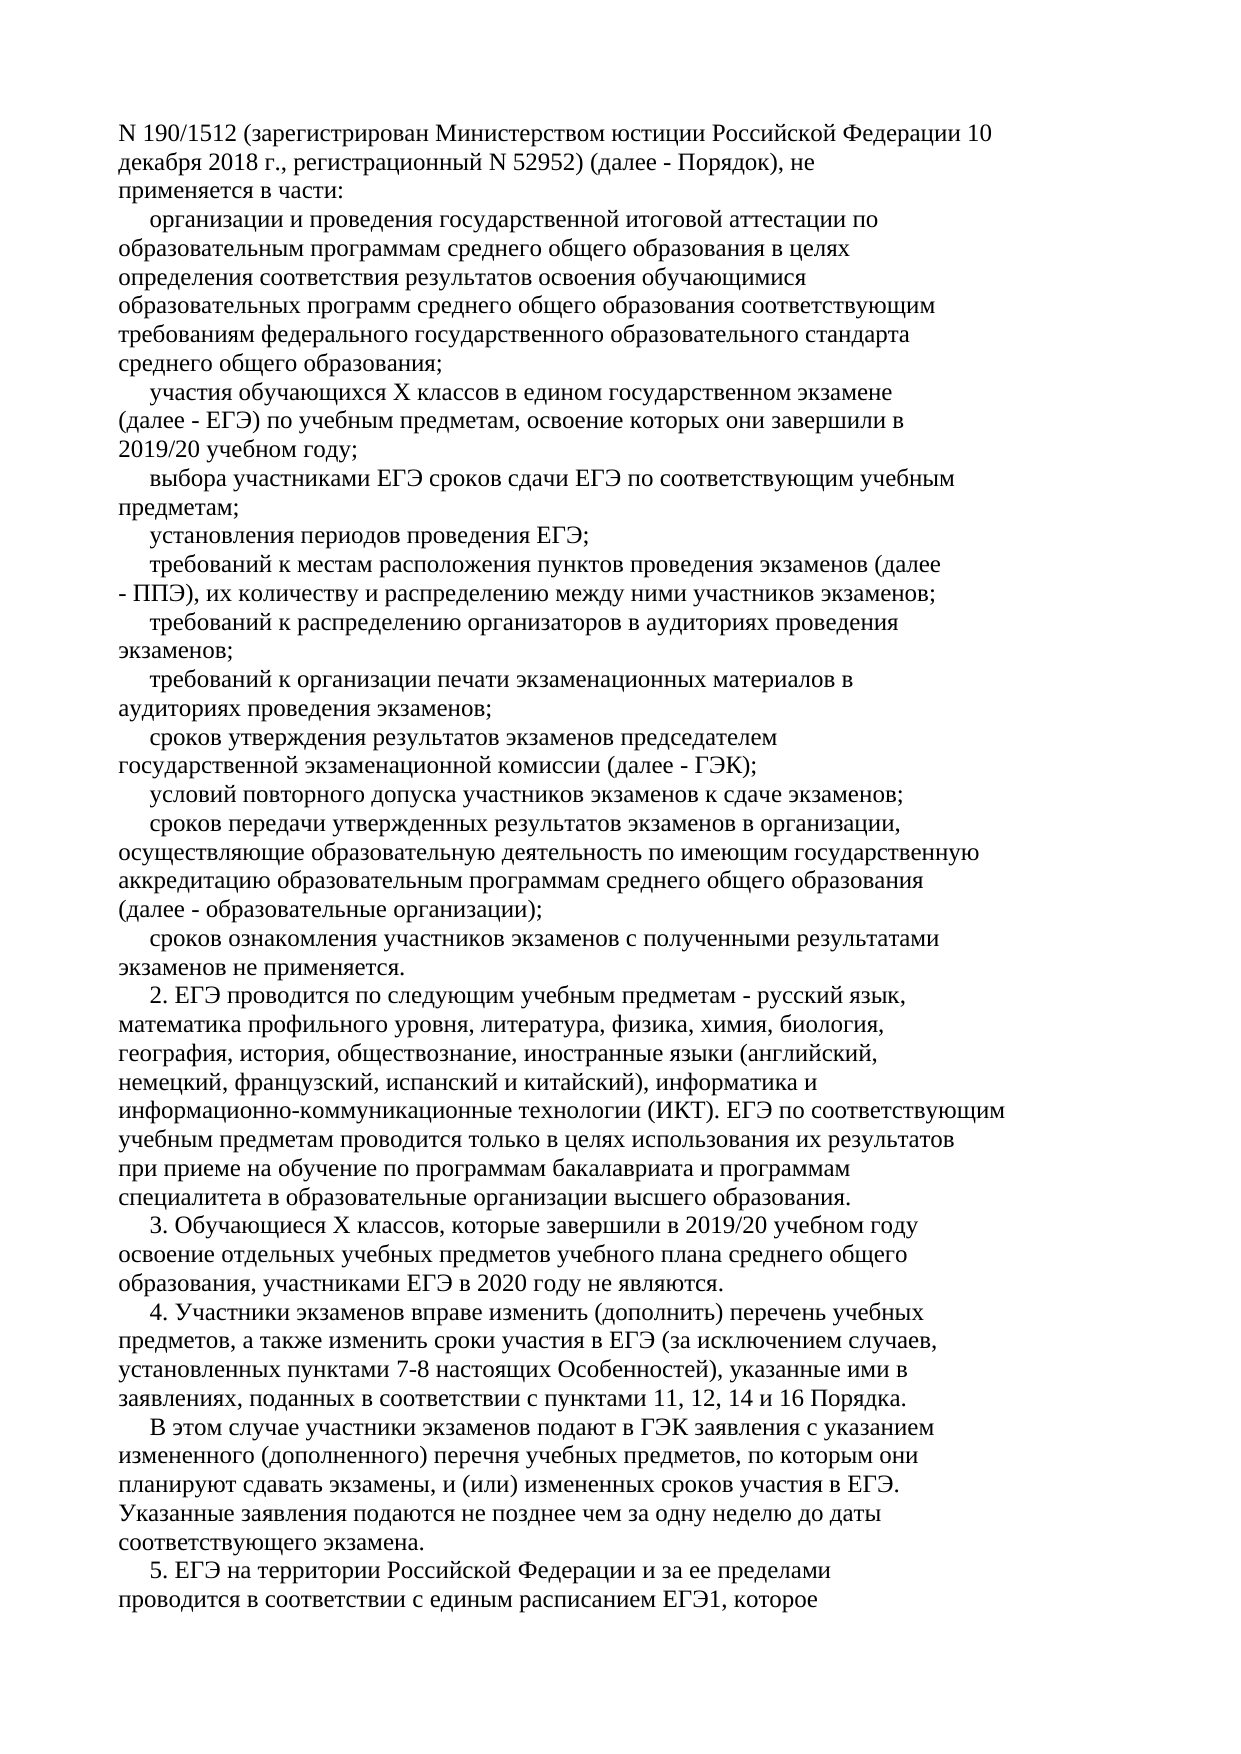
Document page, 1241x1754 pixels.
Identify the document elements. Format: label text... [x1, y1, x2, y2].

text немецкий, французский, испанский и китайский), информатика и [118, 1067, 1166, 1096]
text 4. Участники экзаменов вправе изменить (дополнить) перечень учебных [118, 1297, 1166, 1326]
text осуществляющие образовательную деятельность по имеющим государственную [118, 837, 1166, 866]
text требований к местам расположения пунктов проведения экзаменов (далее [118, 549, 1166, 578]
text 2019/20 учебном году; [118, 434, 1166, 463]
text требований к организации печати экзаменационных материалов в [118, 664, 1166, 693]
text аккредитацию образовательным программам среднего общего образования [118, 866, 1166, 894]
text установления периодов проведения ЕГЭ; [118, 521, 1166, 549]
text организации и проведения государственной итоговой аттестации по [118, 204, 1166, 233]
text география, история, обществознание, иностранные языки (английский, [118, 1038, 1166, 1067]
text N 190/1512 (зарегистрирован Министерством юстиции Российской Федерации 10 [118, 118, 1166, 147]
text заявлениях, поданных в соответствии с пунктами 11, 12, 14 и 16 Порядка. [118, 1383, 1166, 1412]
text В этом случае участники экзаменов подают в ГЭК заявления с указанием [118, 1412, 1166, 1441]
text государственной экзаменационной комиссии (далее - ГЭК); [118, 751, 1166, 779]
text условий повторного допуска участников экзаменов к сдаче экзаменов; [118, 779, 1166, 808]
text 3. Обучающиеся X классов, которые завершили в 2019/20 учебном году [118, 1211, 1166, 1239]
text при приеме на обучение по программам бакалавриата и программам [118, 1153, 1166, 1182]
text информационно-коммуникационные технологии (ИКТ). ЕГЭ по соответствующим [118, 1096, 1166, 1124]
text образовательных программ среднего общего образования соответствующим [118, 291, 1166, 319]
text планируют сдавать экзамены, и (или) измененных сроков участия в ЕГЭ. [118, 1469, 1166, 1498]
text декабря 2018 г., регистрационный N 52952) (далее - Порядок), не [118, 147, 1166, 176]
text сроков передачи утвержденных результатов экзаменов в организации, [118, 808, 1166, 837]
text сроков утверждения результатов экзаменов председателем [118, 722, 1166, 751]
text 2. ЕГЭ проводится по следующим учебным предметам - русский язык, [118, 981, 1166, 1009]
text учебным предметам проводится только в целях использования их результатов [118, 1124, 1166, 1153]
text - ППЭ), их количеству и распределению между ними участников экзаменов; [118, 578, 1166, 607]
text предметам; [118, 492, 1166, 521]
text измененного (дополненного) перечня учебных предметов, по которым они [118, 1441, 1166, 1469]
text (далее - ЕГЭ) по учебным предметам, освоение которых они завершили в [118, 406, 1166, 434]
text сроков ознакомления участников экзаменов с полученными результатами [118, 923, 1166, 952]
text 5. ЕГЭ на территории Российской Федерации и за ее пределами [118, 1556, 1166, 1584]
text участия обучающихся X классов в едином государственном экзамене [118, 377, 1166, 406]
text образовательным программам среднего общего образования в целях [118, 233, 1166, 262]
text освоение отдельных учебных предметов учебного плана среднего общего [118, 1239, 1166, 1268]
text выбора участниками ЕГЭ сроков сдачи ЕГЭ по соответствующим учебным [118, 463, 1166, 492]
text проводится в соответствии с единым расписанием ЕГЭ1, которое [118, 1584, 1166, 1613]
text среднего общего образования; [118, 348, 1166, 377]
text установленных пунктами 7-8 настоящих Особенностей), указанные ими в [118, 1354, 1166, 1383]
text экзаменов не применяется. [118, 952, 1166, 981]
text требований к распределению организаторов в аудиториях проведения [118, 607, 1166, 636]
text соответствующего экзамена. [118, 1527, 1166, 1556]
text экзаменов; [118, 636, 1166, 664]
text специалитета в образовательные организации высшего образования. [118, 1182, 1166, 1211]
text применяется в части: [118, 176, 1166, 204]
text требованиям федерального государственного образовательного стандарта [118, 319, 1166, 348]
text определения соответствия результатов освоения обучающимися [118, 262, 1166, 291]
text (далее - образовательные организации); [118, 894, 1166, 923]
text Указанные заявления подаются не позднее чем за одну неделю до даты [118, 1498, 1166, 1527]
text предметов, а также изменить сроки участия в ЕГЭ (за исключением случаев, [118, 1326, 1166, 1354]
text образования, участниками ЕГЭ в 2020 году не являются. [118, 1268, 1166, 1297]
text аудиториях проведения экзаменов; [118, 693, 1166, 722]
text математика профильного уровня, литература, физика, химия, биология, [118, 1009, 1166, 1038]
